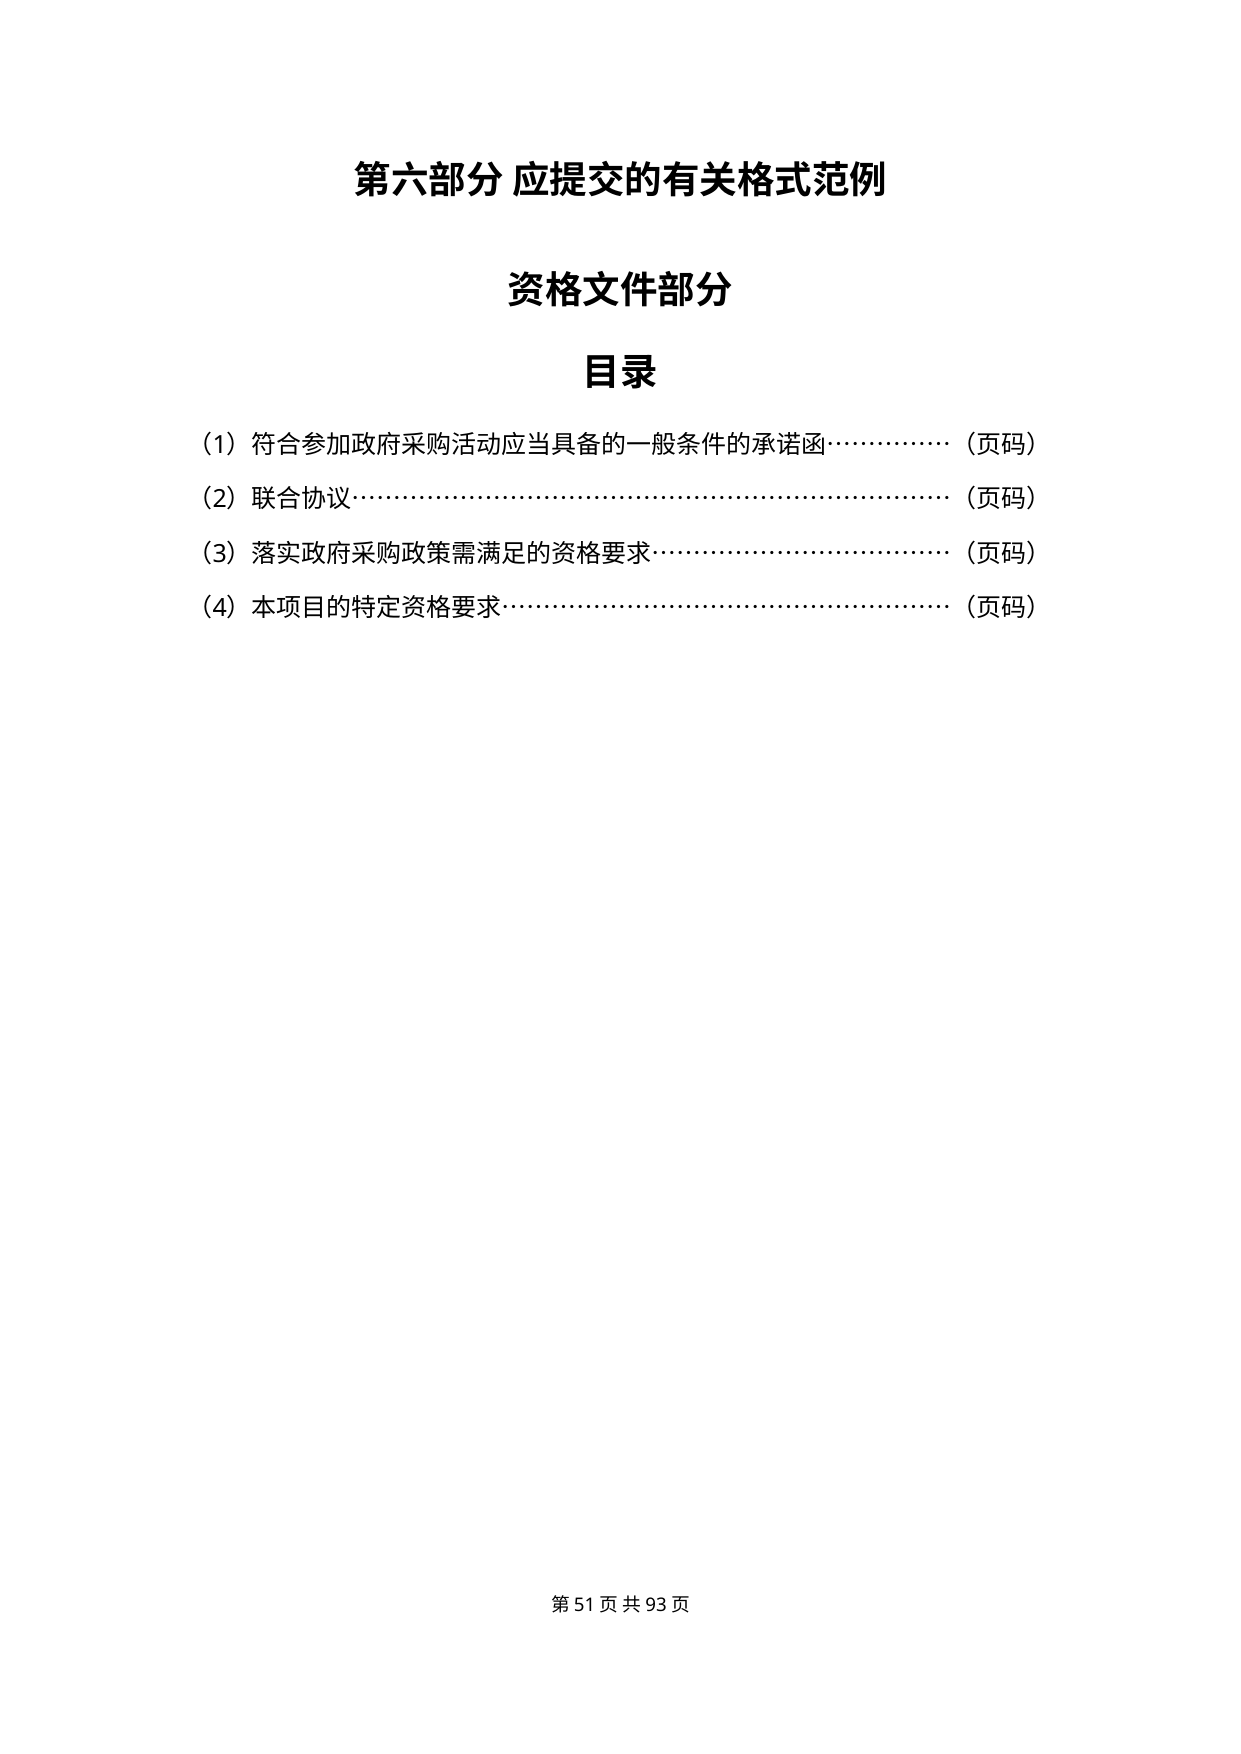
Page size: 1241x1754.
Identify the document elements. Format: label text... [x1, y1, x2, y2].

text 资格文件部分 [187, 260, 1053, 314]
text （2）联合协议………………………………………………………………（页码） [187, 479, 1053, 515]
text 目录 [187, 341, 1053, 396]
subtitle 第六部分 应提交的有关格式范例 [187, 150, 1053, 204]
text （4）本项目的特定资格要求………………………………………………（页码） [187, 588, 1053, 624]
text （3）落实政府采购政策需满足的资格要求………………………………（页码） [187, 533, 1053, 569]
text （1）符合参加政府采购活动应当具备的一般条件的承诺函……………（页码） [187, 424, 1053, 461]
